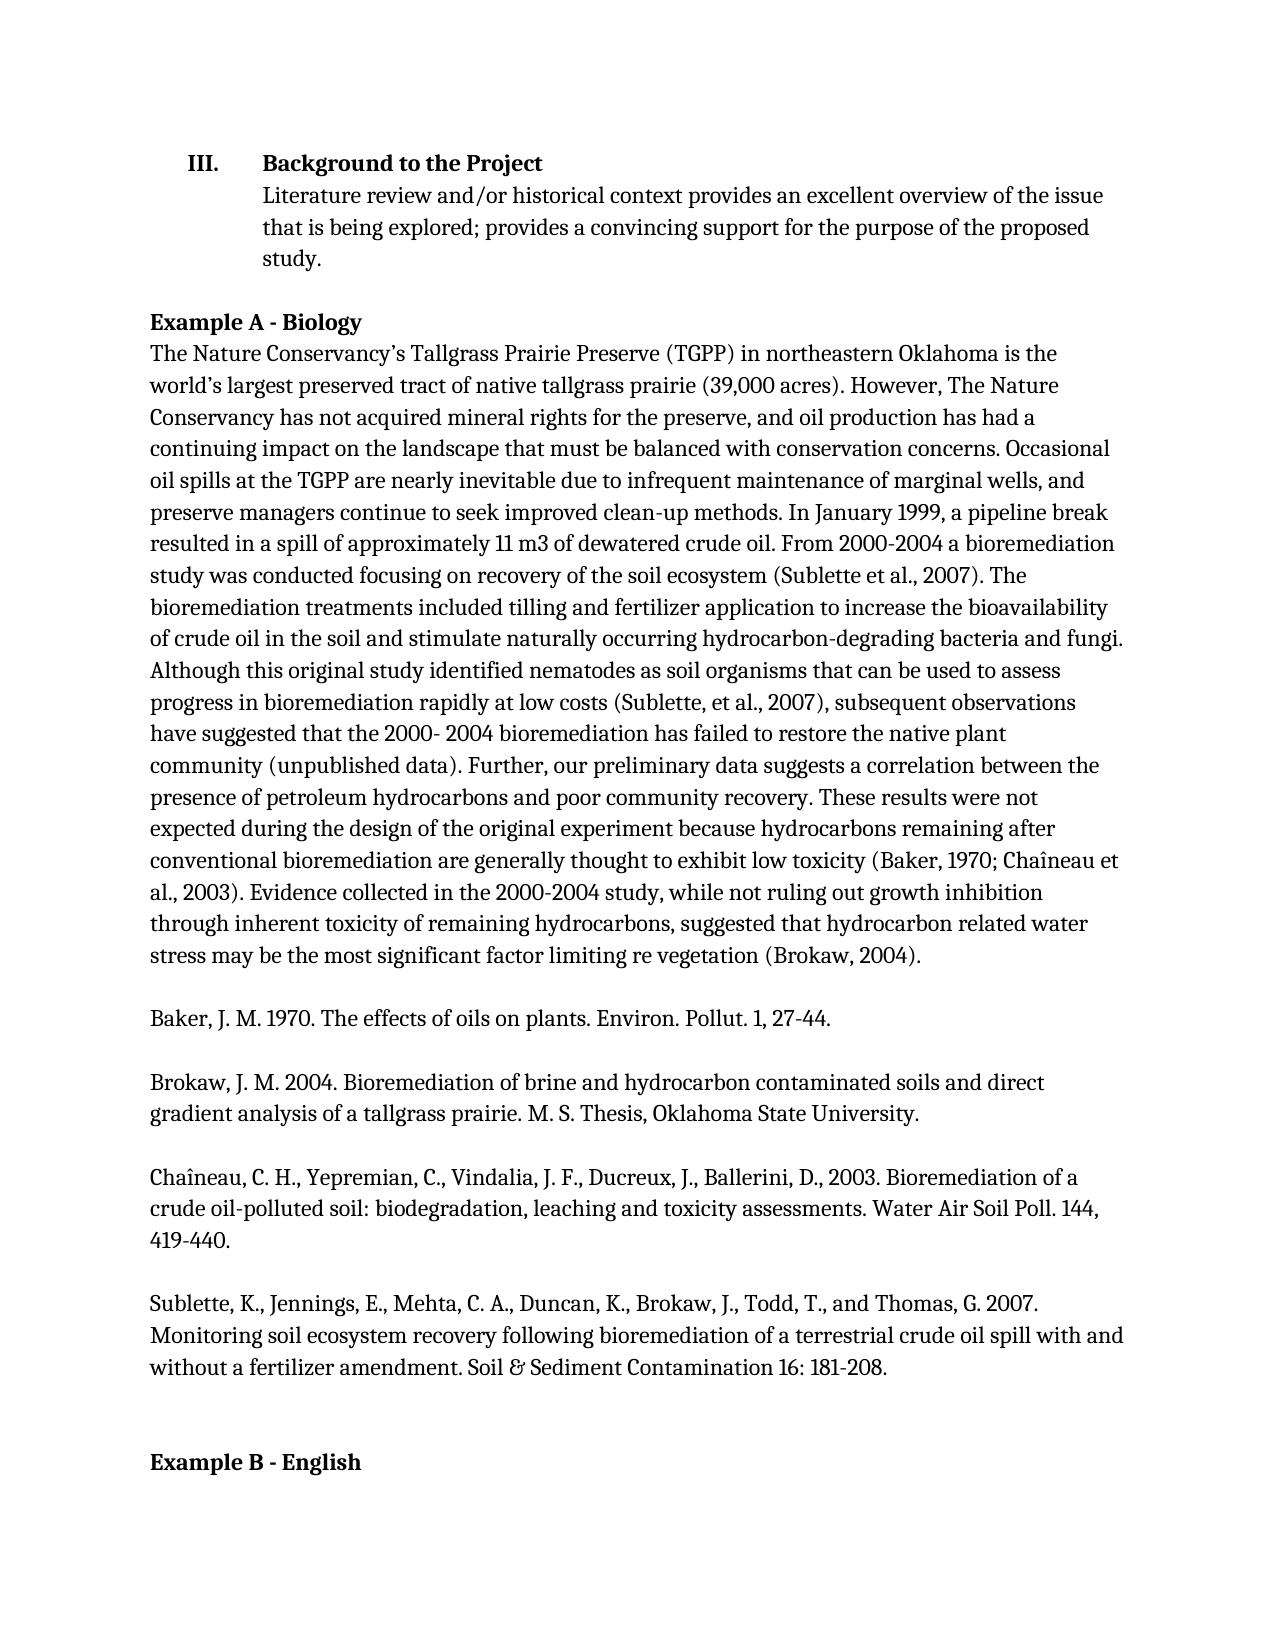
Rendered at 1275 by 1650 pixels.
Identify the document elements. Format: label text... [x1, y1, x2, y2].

text Brokaw, J. M. 2004. Bioremediation of brine and hydrocarbon contaminated soils and direct gradient analysis of a tallgrass prairie. M. S. Thesis, Oklahoma State University. [150, 1068, 1125, 1128]
text Baker, J. M. 1970. The effects of oils on plants. Environ. Pollut. 1, 27-44. [150, 1005, 1125, 1033]
list Background to the Project [187, 150, 1125, 178]
text Sublette, K., Jennings, E., Mehta, C. A., Duncan, K., Brokaw, J., Todd, T., and Thomas, G. 2007. Monitoring soil ecosystem recovery following bioremediation of a terrestrial crude oil spill with and without a fertilizer amendment. Soil & Sediment Contamination 16: 181-208. [150, 1290, 1125, 1381]
text Literature review and/or historical context provides an excellent overview of the issue that is being explored; provides a convincing support for the purpose of the proposed study. [262, 182, 1125, 273]
text The Nature Conservancy’s Tallgrass Prairie Preserve (TGPP) in northeastern Oklahoma is the world’s largest preserved tract of native tallgrass prairie (39,000 acres). However, The Nature Conservancy has not acquired mineral rights for the preserve, and oil production has had a continuing impact on the landscape that must be balanced with conservation concerns. Occasional oil spills at the TGPP are nearly inevitable due to infrequent maintenance of marginal wells, and preserve managers continue to seek improved clean-up methods. In January 1999, a pipeline break resulted in a spill of approximately 11 m3 of dewatered crude oil. From 2000-2004 a bioremediation study was conducted focusing on recovery of the soil ecosystem (Sublette et al., 2007). The bioremediation treatments included tilling and fertilizer application to increase the bioavailability of crude oil in the soil and stimulate naturally occurring hydrocarbon-degrading bacteria and fungi. Although this original study identified nematodes as soil organisms that can be used to assess progress in bioremediation rapidly at low costs (Sublette, et al., 2007), subsequent observations have suggested that the 2000- 2004 bioremediation has failed to restore the native plant community (unpublished data). Further, our preliminary data suggests a correlation between the presence of petroleum hydrocarbons and poor community recovery. These results were not expected during the design of the original experiment because hydrocarbons remaining after conventional bioremediation are generally thought to exhibit low toxicity (Baker, 1970; Chaîneau et al., 2003). Evidence collected in the 2000-2004 study, while not ruling out growth inhibition through inherent toxicity of remaining hydrocarbons, suggested that hydrocarbon related water stress may be the most significant factor limiting re vegetation (Brokaw, 2004). [150, 340, 1125, 969]
text Chaîneau, C. H., Yepremian, C., Vindalia, J. F., Ducreux, J., Ballerini, D., 2003. Bioremediation of a crude oil-polluted soil: biodegradation, leaching and toxicity assessments. Water Air Soil Poll. 144, 419-440. [150, 1163, 1125, 1254]
text Example B - English [150, 1448, 1125, 1476]
text Example A - Biology [150, 308, 1125, 336]
